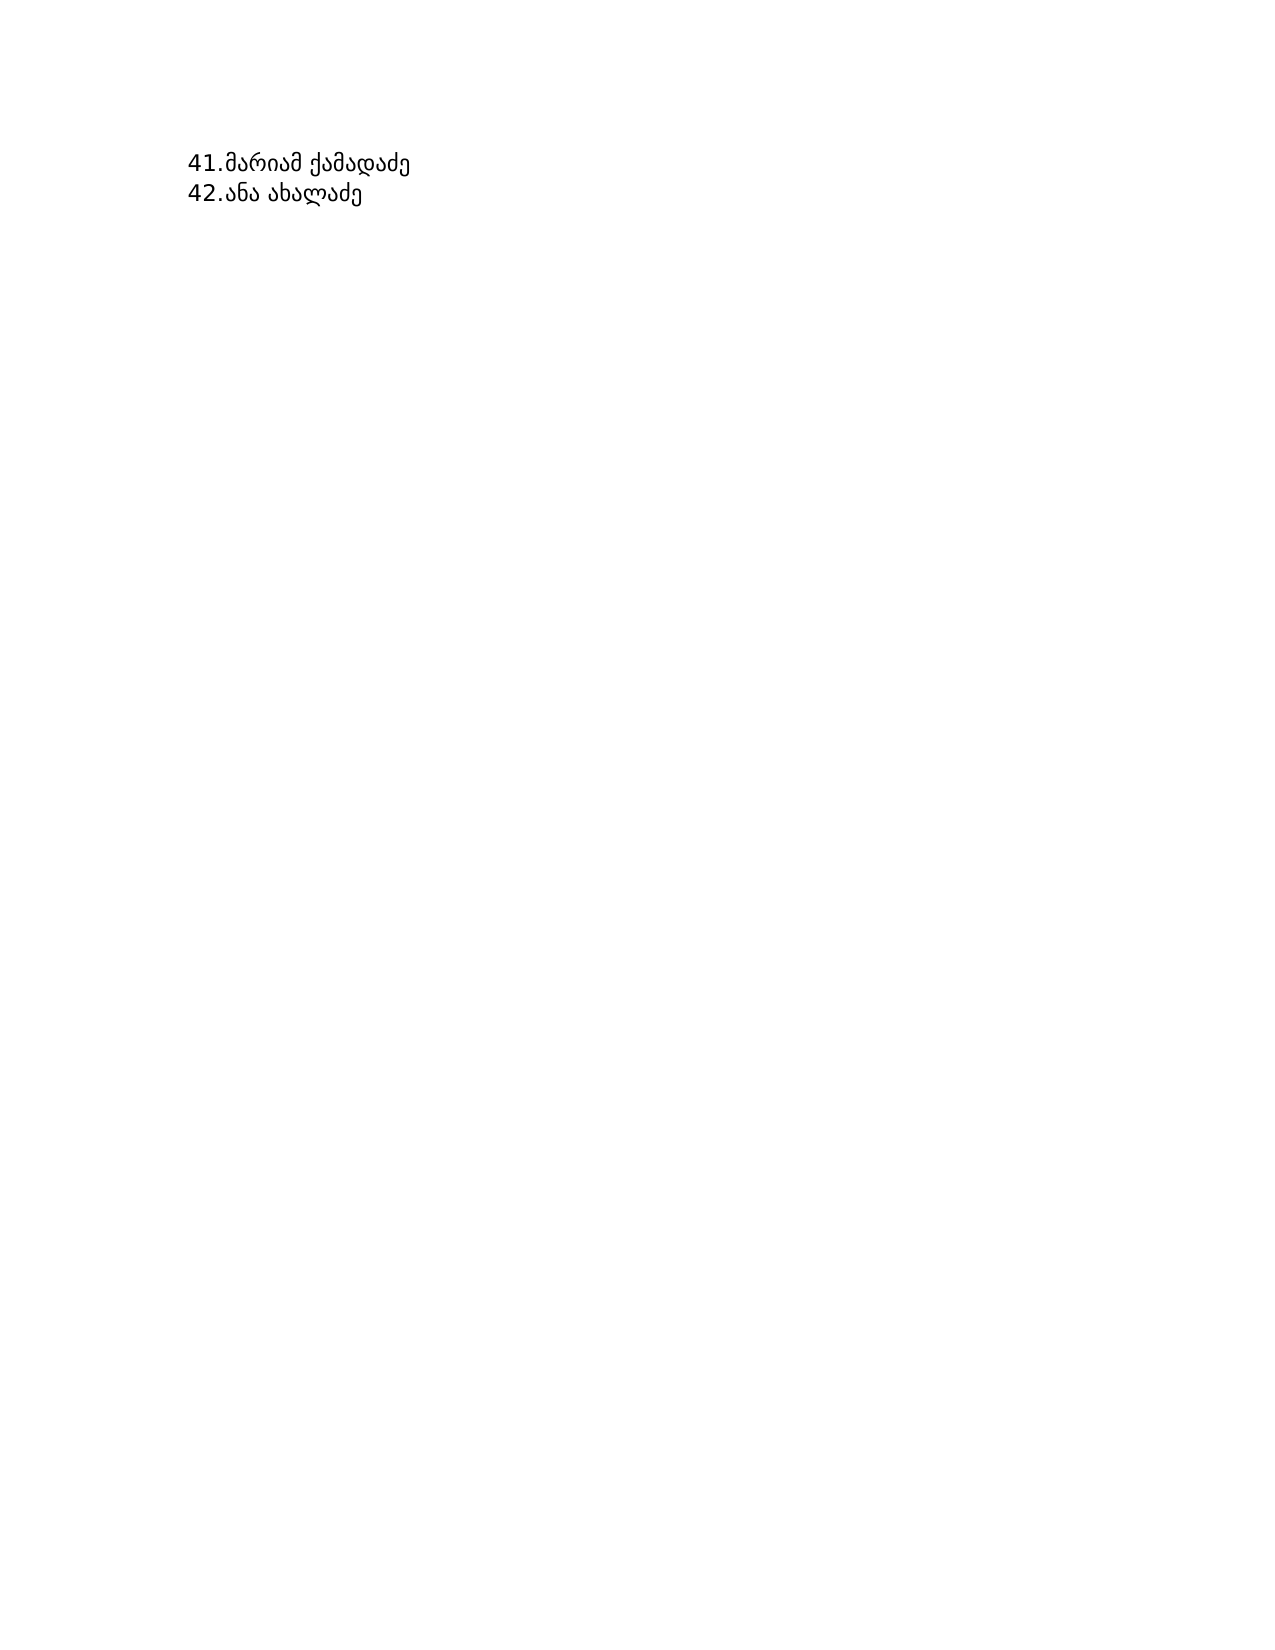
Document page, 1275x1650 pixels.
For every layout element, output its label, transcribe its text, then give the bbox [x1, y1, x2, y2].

list მარიამ ქამადაძე [187, 150, 1125, 177]
list ანა ახალაძე [187, 181, 1125, 207]
